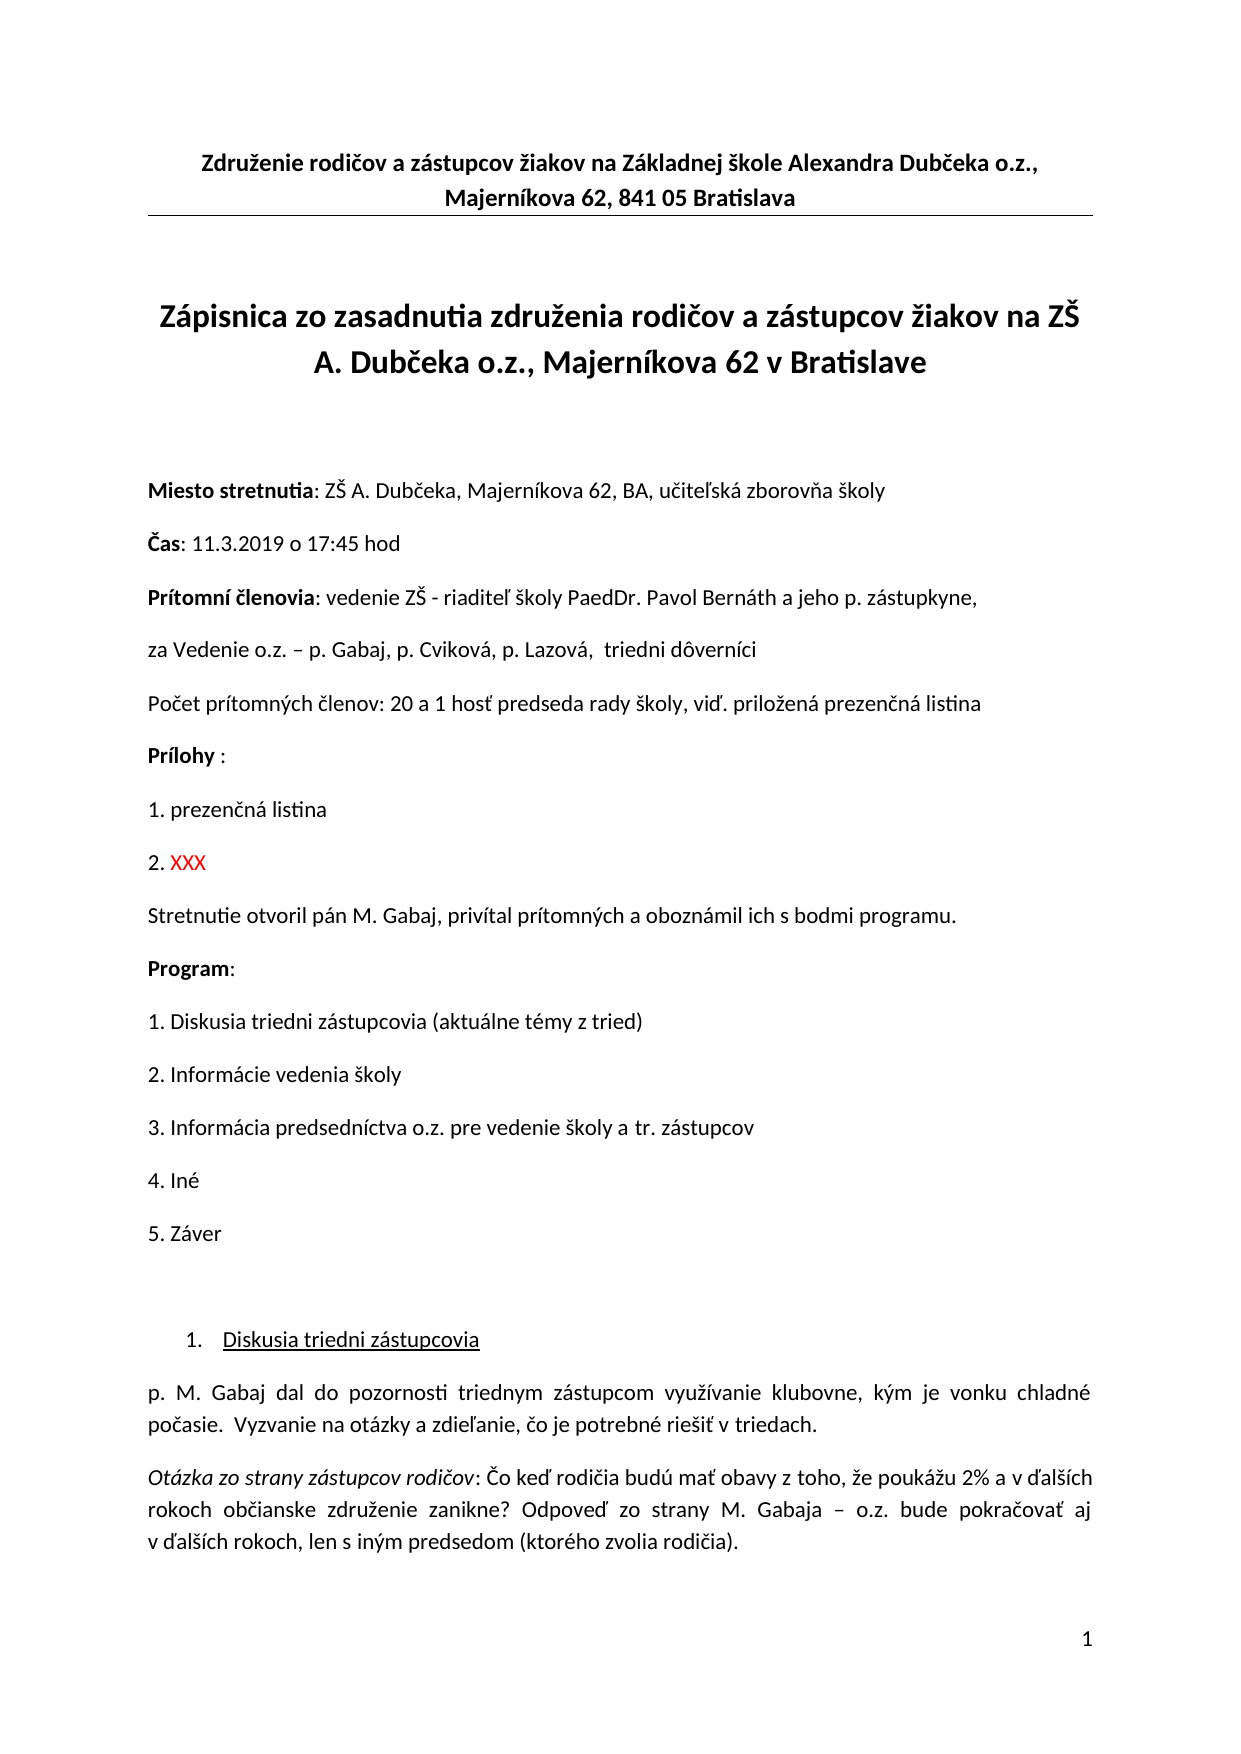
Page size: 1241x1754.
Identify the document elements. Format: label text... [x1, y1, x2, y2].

text Prítomní členovia: vedenie ZŠ - riaditeľ školy PaedDr. Pavol Bernáth a jeho p. zástupkyne, [148, 583, 1093, 611]
text p. M. Gabaj dal do pozornosti triednym zástupcom využívanie klubovne, kým je vonku chladné počasie. Vyzvanie na otázky a zdieľanie, čo je potrebné riešiť v triedach. [148, 1378, 1093, 1438]
text 2. XXX [148, 848, 1093, 876]
list Diskusia triedni zástupcovia [185, 1325, 1093, 1353]
text Združenie rodičov a zástupcov žiakov na Základnej škole Alexandra Dubčeka o.z., Majerníkova 62, 841 05 Bratislava [148, 148, 1093, 215]
text Stretnutie otvoril pán M. Gabaj, privítal prítomných a oboznámil ich s bodmi programu. [148, 901, 1093, 929]
text Prílohy : [148, 742, 1093, 770]
text 4. Iné [148, 1166, 1093, 1194]
text 3. Informácia predsedníctva o.z. pre vedenie školy a tr. zástupcov [148, 1113, 1093, 1141]
text 1. Diskusia triedni zástupcovia (aktuálne témy z tried) [148, 1007, 1093, 1035]
text Program: [148, 954, 1093, 982]
text Čas: 11.3.2019 o 17:45 hod [148, 529, 1093, 558]
text Miesto stretnutia: ZŠ A. Dubčeka, Majerníkova 62, BA, učiteľská zborovňa školy [148, 477, 1093, 504]
text 1. prezenčná listina [148, 795, 1093, 823]
text Otázka zo strany zástupcov rodičov: Čo keď rodičia budú mať obavy z toho, že poukážu 2% a v ďalších rokoch občianske združenie zanikne? Odpoveď zo strany M. Gabaja – o.z. bude pokračovať aj v ďalších rokoch, len s iným predsedom (ktorého zvolia rodičia). [148, 1463, 1093, 1556]
text 2. Informácie vedenia školy [148, 1060, 1093, 1088]
text 5. Záver [148, 1219, 1093, 1247]
text Počet prítomných členov: 20 a 1 hosť predseda rady školy, viď. priložená prezenčná listina [148, 689, 1093, 717]
text za Vedenie o.z. – p. Gabaj, p. Cviková, p. Lazová, triedni dôverníci [148, 636, 1093, 664]
text Zápisnica zo zasadnutia združenia rodičov a zástupcov žiakov na ZŠ A. Dubčeka o.z., Majerníkova 62 v Bratislave [148, 294, 1093, 382]
